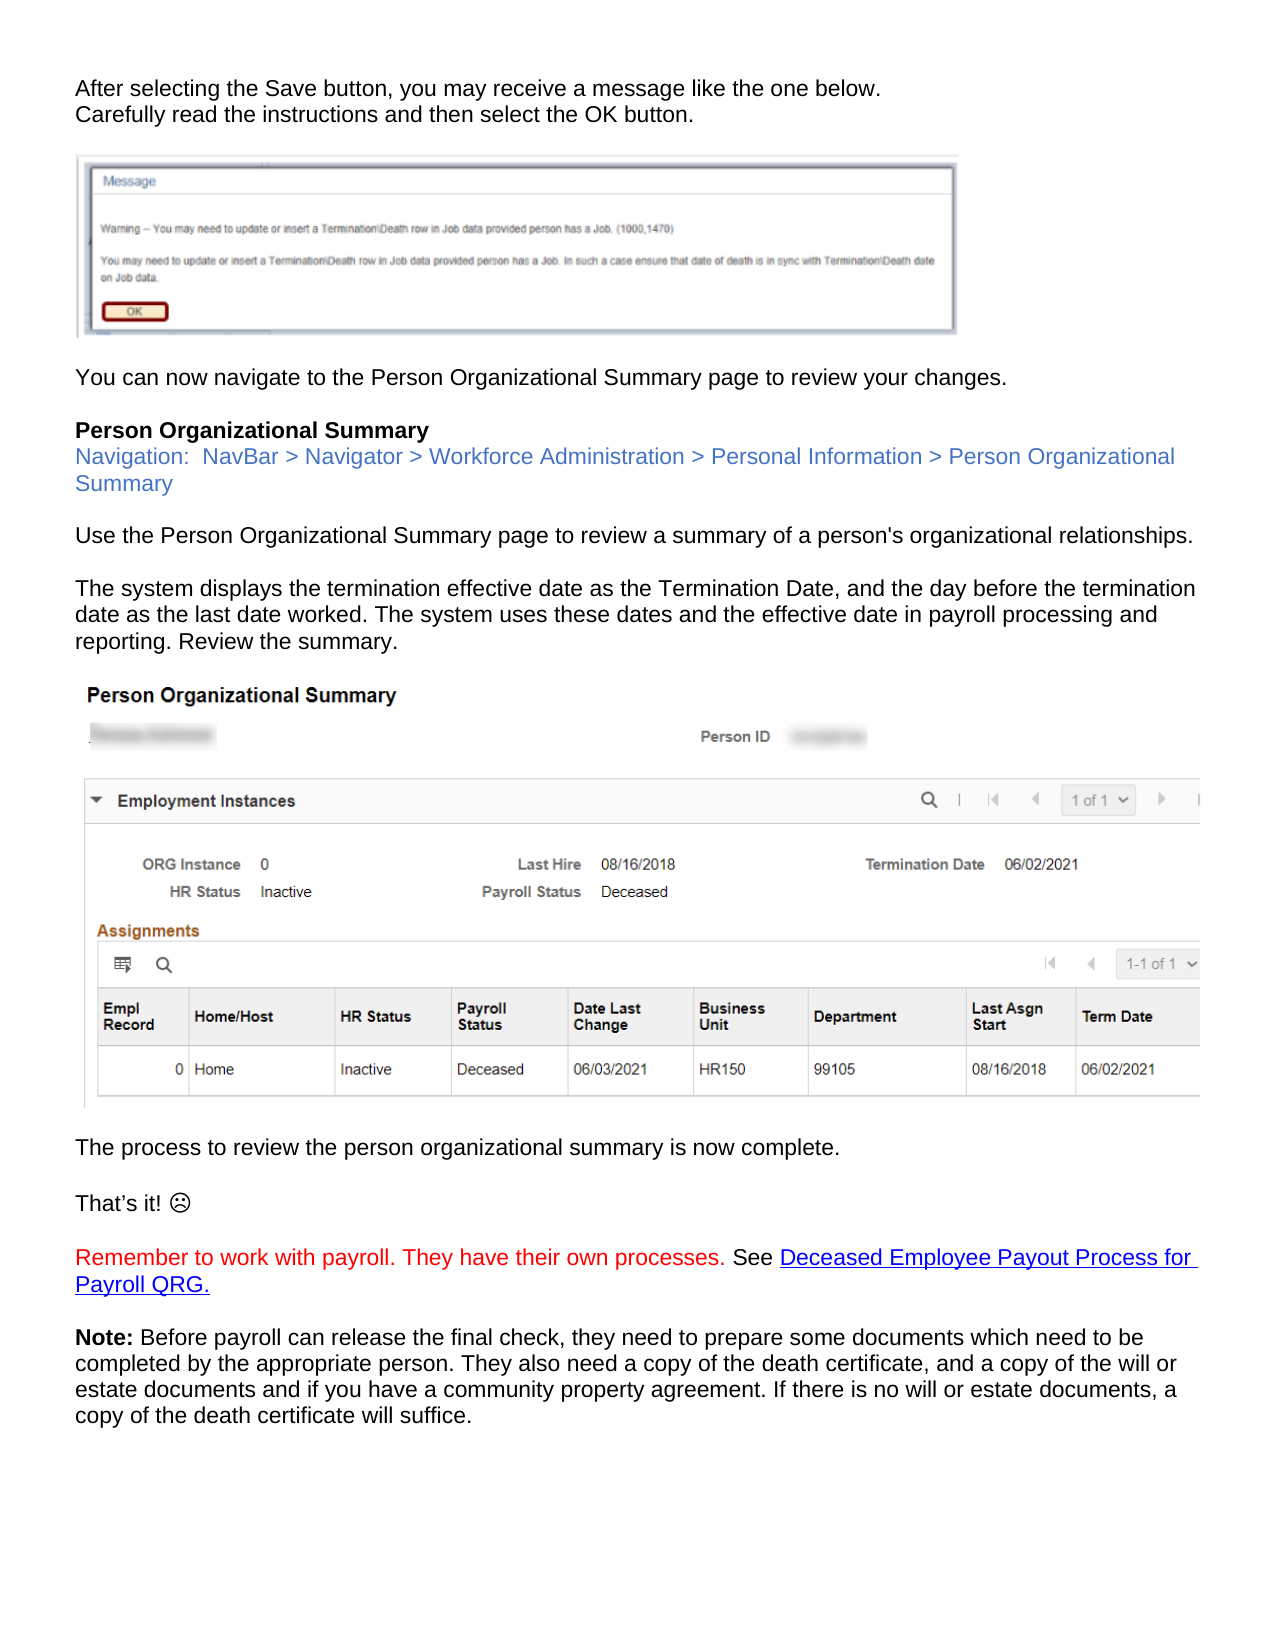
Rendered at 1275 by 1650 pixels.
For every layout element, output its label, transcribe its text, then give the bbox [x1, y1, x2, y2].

text After selecting the Save button, you may receive a message like the one below. [75, 75, 1200, 101]
text Carefully read the instructions and then select the OK button. [75, 101, 1200, 128]
text The system displays the termination effective date as the Termination Date, and the day before the termination date as the last date worked. The system uses these dates and the effective date in payroll processing and reporting. Review the summary. [75, 575, 1200, 654]
picture [75, 680, 1200, 1108]
text Navigation: NavBar > Navigator > Workforce Administration > Personal Information > Person Organizational Summary [75, 443, 1200, 496]
text Remember to work with payroll. They have their own processes. See Deceased Employee Payout Process for Payroll QRG. [75, 1244, 1200, 1297]
text That’s it! [75, 1187, 1200, 1218]
text The process to review the person organizational summary is now complete. [75, 1134, 1200, 1160]
text You can now navigate to the Person Organizational Summary page to review your changes. [75, 364, 1200, 391]
text Note: Before payroll can release the final check, they need to prepare some documents which need to be completed by the appropriate person. They also need a copy of the death certificate, and a copy of the will or estate documents and if you have a community property agreement. If there is no will or estate documents, a copy of the death certificate will suffice. [75, 1323, 1200, 1429]
text Person Organizational Summary [75, 417, 1200, 443]
picture [75, 154, 959, 338]
text Use the Person Organizational Summary page to review a summary of a person's organizational relationships. [75, 522, 1200, 549]
